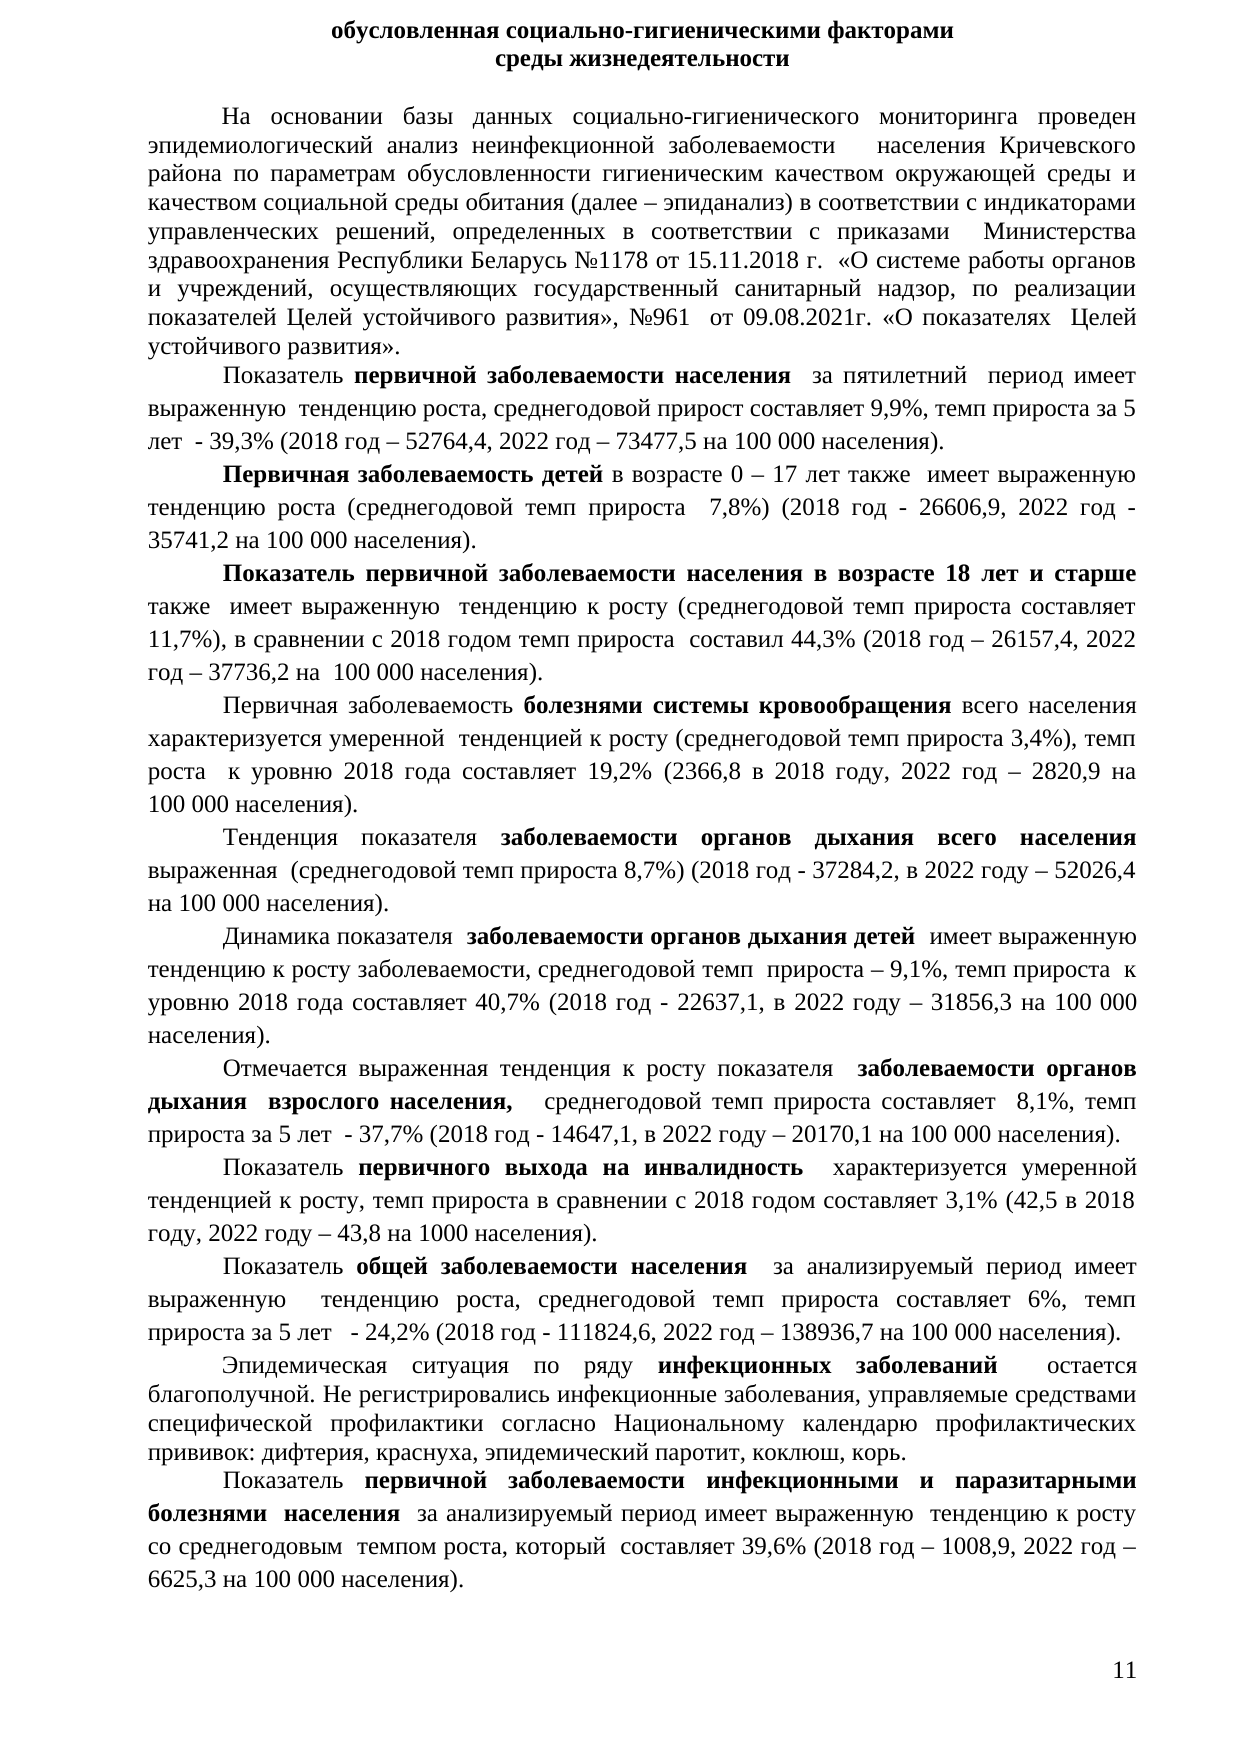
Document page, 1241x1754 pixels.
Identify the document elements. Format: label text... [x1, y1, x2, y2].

text обусловленная социально-гигиеническими факторами [148, 15, 1137, 43]
list Первичная заболеваемость детей в возрасте 0 – 17 лет также имеет выраженную тенденцию роста (среднегодовой темп прироста 7,8%) (2018 год - 26606,9, 2022 год -35741,2 на 100 000 населения). [148, 459, 1137, 554]
list Отмечается выраженная тенденция к росту показателя заболеваемости органов дыхания взрослого населения, среднегодовой темп прироста составляет 8,1%, темп прироста за 5 лет - 37,7% (2018 год - 14647,1, в 2022 году – 20170,1 на 100 000 населения). [148, 1053, 1137, 1148]
list Показатель первичной заболеваемости населения за пятилетний период имеет выраженную тенденцию роста, среднегодовой прирост составляет 9,9%, темп прироста за 5 лет - 39,3% (2018 год – 52764,4, 2022 год – 73477,5 на 100 000 населения). [148, 360, 1137, 454]
text среды жизнедеятельности [148, 43, 1137, 72]
list Тенденция показателя заболеваемости органов дыхания всего населения выраженная (среднегодовой темп прироста 8,7%) (2018 год - 37284,2, в 2022 году – 52026,4 на 100 000 населения). [148, 822, 1137, 917]
list Показатель первичного выхода на инвалидность характеризуется умеренной тенденцией к росту, темп прироста в сравнении с 2018 годом составляет 3,1% (42,5 в 2018 году, 2022 году – 43,8 на 1000 населения). [148, 1152, 1137, 1247]
list Показатель первичной заболеваемости населения в возрасте 18 лет и старше также имеет выраженную тенденцию к росту (среднегодовой темп прироста составляет 11,7%), в сравнении с 2018 годом темп прироста составил 44,3% (2018 год – 26157,4, 2022 год – 37736,2 на 100 000 населения). [148, 558, 1137, 686]
list Динамика показателя заболеваемости органов дыхания детей имеет выраженную тенденцию к росту заболеваемости, среднегодовой темп прироста – 9,1%, темп прироста к уровню 2018 года составляет 40,7% (2018 год - 22637,1, в 2022 году – 31856,3 на 100 000 населения). [148, 921, 1137, 1049]
text Эпидемическая ситуация по ряду инфекционных заболеваний остается благополучной. Не регистрировались инфекционные заболевания, управляемые средствами специфической профилактики согласно Национальному календарю профилактических прививок: дифтерия, краснуха, эпидемический паротит, коклюш, корь. [148, 1350, 1137, 1465]
list Показатель общей заболеваемости населения за анализируемый период имеет выраженную тенденцию роста, среднегодовой темп прироста составляет 6%, темп прироста за 5 лет - 24,2% (2018 год - 111824,6, 2022 год – 138936,7 на 100 000 населения). [148, 1251, 1137, 1346]
list Первичная заболеваемость болезнями системы кровообращения всего населения характеризуется умеренной тенденцией к росту (среднегодовой темп прироста 3,4%), темп роста к уровню 2018 года составляет 19,2% (2366,8 в 2018 году, 2022 год – 2820,9 на 100 000 населения). [148, 690, 1137, 818]
text На основании базы данных социально-гигиенического мониторинга проведен эпидемиологический анализ неинфекционной заболеваемости населения Кричевского района по параметрам обусловленности гигиеническим качеством окружающей среды и качеством социальной среды обитания (далее – эпиданализ) в соответствии с индикаторами управленческих решений, определенных в соответствии с приказами Министерства здравоохранения Республики Беларусь №1178 от 15.11.2018 г. «О системе работы органов и учреждений, осуществляющих государственный санитарный надзор, по реализации показателей Целей устойчивого развития», №961 от 09.08.2021г. «О показателях Целей устойчивого развития». [148, 101, 1137, 360]
list Показатель первичной заболеваемости инфекционными и паразитарными болезнями населения за анализируемый период имеет выраженную тенденцию к росту со среднегодовым темпом роста, который составляет 39,6% (2018 год – 1008,9, 2022 год – 6625,3 на 100 000 населения). [148, 1465, 1137, 1593]
